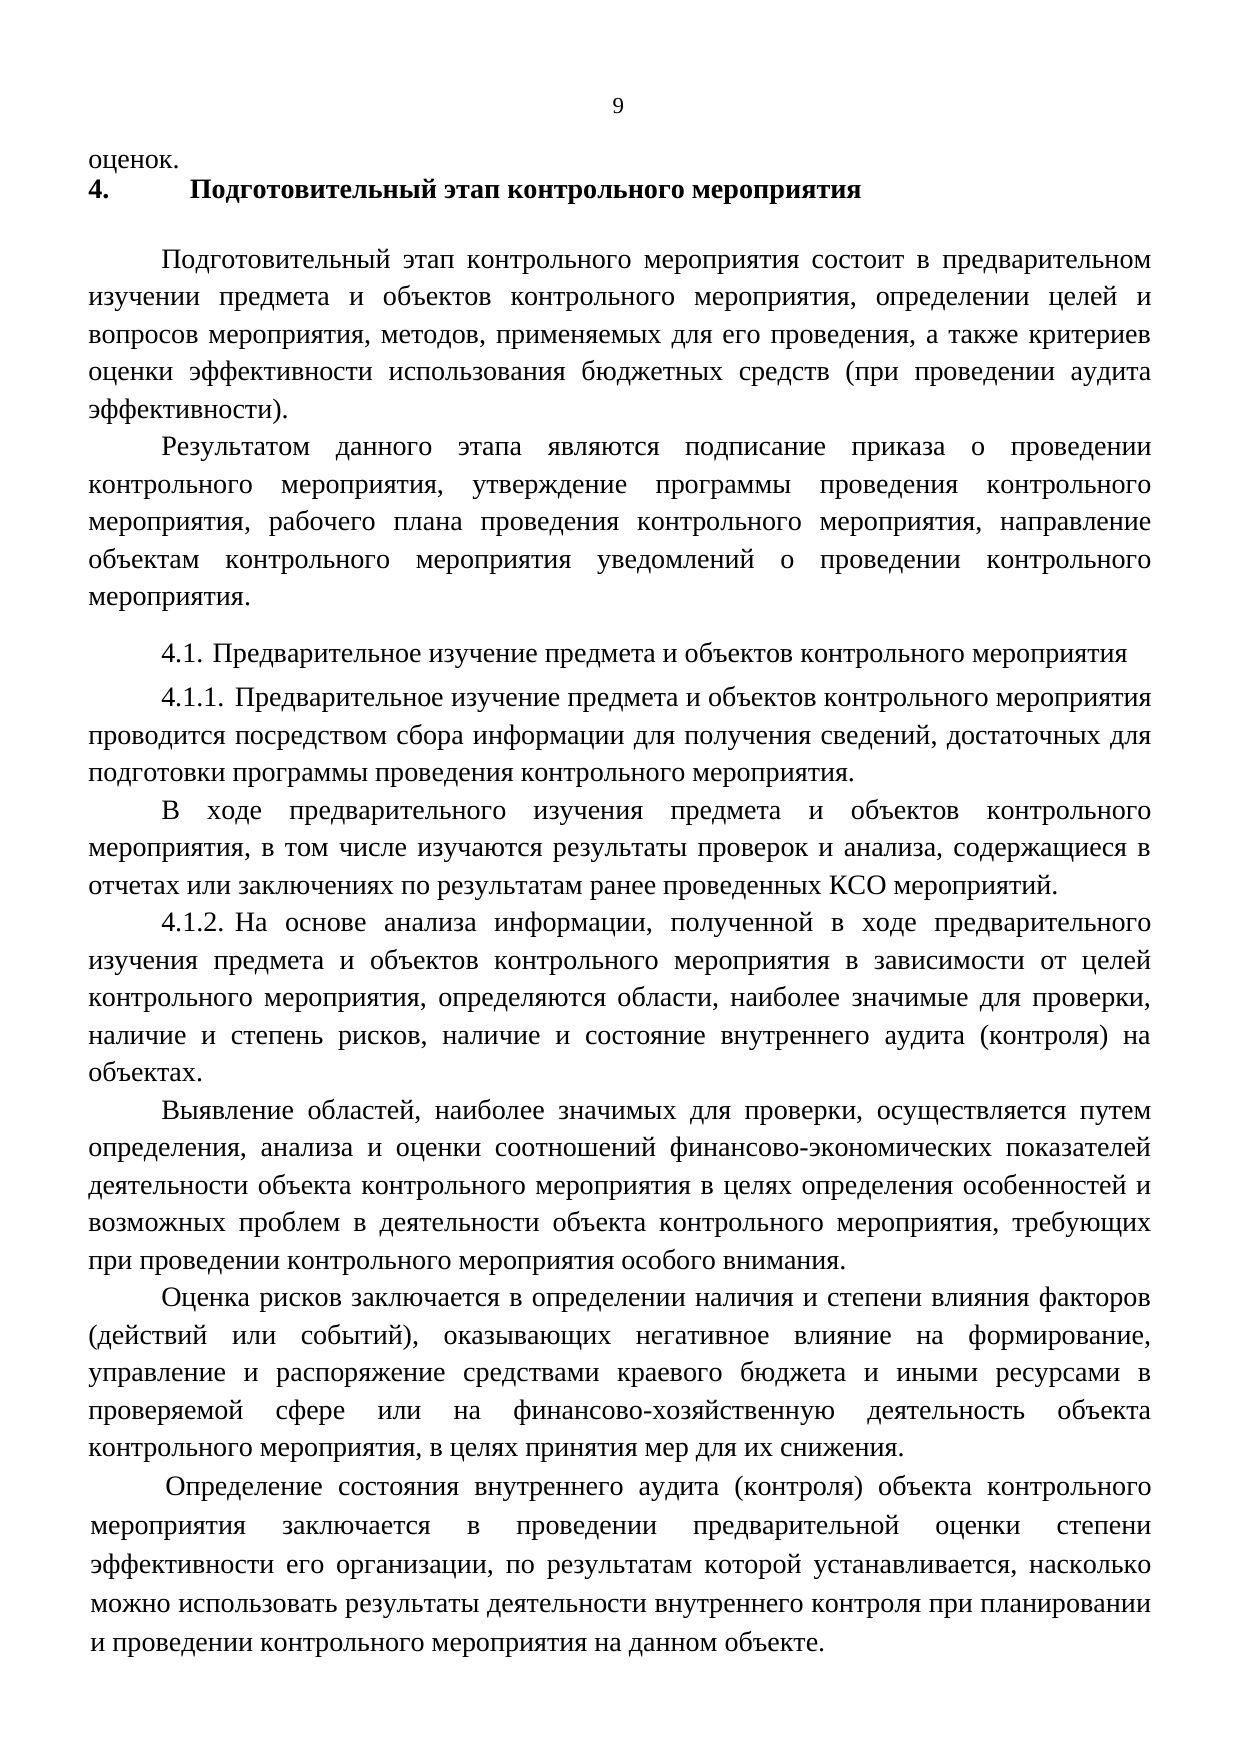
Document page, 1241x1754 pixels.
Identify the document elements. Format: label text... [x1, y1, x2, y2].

list Подготовительный этап контрольного мероприятия [88, 176, 1155, 204]
text Определение состояния внутреннего аудита (контроля) объекта контрольного мероприятия заключается в проведении предварительной оценки степени эффективности его организации, по результатам которой устанавливается, насколько можно использовать результаты деятельности внутреннего контроля при планировании и проведении контрольного мероприятия на данном объекте. [90, 1464, 1153, 1659]
text Результатом данного этапа являются подписание приказа о проведении контрольного мероприятия, утверждение программы проведения контрольного мероприятия, рабочего плана проведения контрольного мероприятия, направление объектам контрольного мероприятия уведомлений о проведении контрольного мероприятия. [88, 426, 1153, 613]
text Подготовительный этап контрольного мероприятия состоит в предварительном изучении предмета и объектов контрольного мероприятия, определении целей и вопросов мероприятия, методов, применяемых для его проведения, а также критериев оценки эффективности использования бюджетных средств (при проведении аудита эффективности). [88, 238, 1153, 426]
list Предварительное изучение предмета и объектов контрольного мероприятия [88, 631, 1153, 670]
text Выявление областей, наиболее значимых для проверки, осуществляется путем определения, анализа и оценки соотношений финансово-экономических показателей деятельности объекта контрольного мероприятия в целях определения особенностей и возможных проблем в деятельности объекта контрольного мероприятия, требующих при проведении контрольного мероприятия особого внимания. [88, 1089, 1153, 1277]
text Оценка рисков заключается в определении наличия и степени влияния факторов (действий или событий), оказывающих негативное влияние на формирование, управление и распоряжение средствами краевого бюджета и иными ресурсами в проверяемой сфере или на финансово-хозяйственную деятельность объекта контрольного мероприятия, в целях принятия мер для их снижения. [88, 1277, 1153, 1464]
list На основе анализа информации, полученной в ходе предварительного изучения предмета и объектов контрольного мероприятия в зависимости от целей контрольного мероприятия, определяются области, наиболее значимые для проверки, наличие и степень рисков, наличие и состояние внутреннего аудита (контроля) на объектах. [88, 902, 1153, 1089]
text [88, 138, 1153, 176]
list Предварительное изучение предмета и объектов контрольного мероприятия проводится посредством сбора информации для получения сведений, достаточных для подготовки программы проведения контрольного мероприятия. [88, 677, 1153, 789]
text В ходе предварительного изучения предмета и объектов контрольного мероприятия, в том числе изучаются результаты проверок и анализа, содержащиеся в отчетах или заключениях по результатам ранее проведенных КСО мероприятий. [88, 789, 1153, 902]
